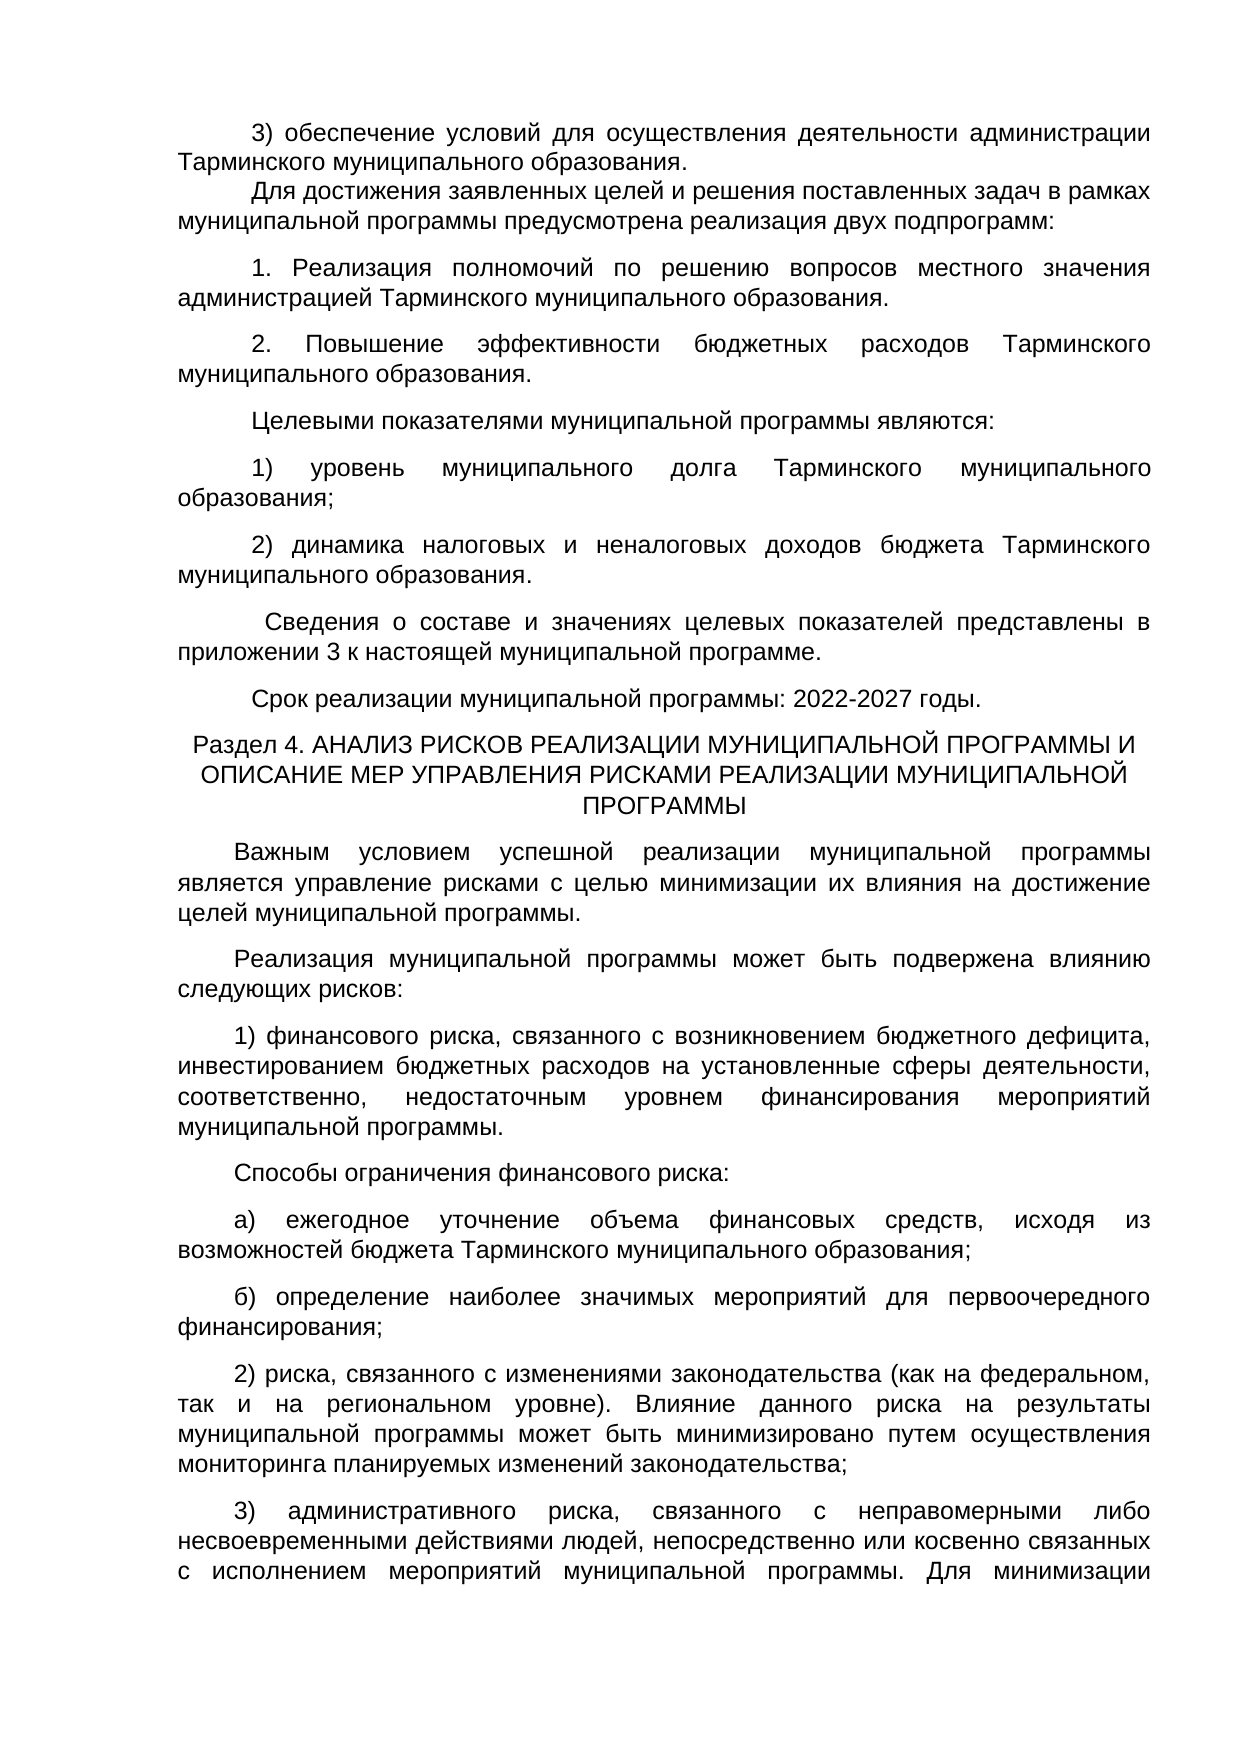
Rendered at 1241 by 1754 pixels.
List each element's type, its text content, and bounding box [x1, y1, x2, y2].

text Целевыми показателями муниципальной программы являются: [177, 406, 1152, 435]
text Способы ограничения финансового риска: [177, 1158, 1152, 1187]
text Срок реализации муниципальной программы: 2022-2027 годы. [177, 684, 1152, 712]
text 2. Повышение эффективности бюджетных расходов Тарминского муниципального образования. [177, 329, 1152, 388]
text 2) динамика налоговых и неналоговых доходов бюджета Тарминского муниципального образования. [177, 530, 1152, 589]
text 1) уровень муниципального долга Тарминского муниципального образования; [177, 453, 1152, 512]
list 3) обеспечение условий для осуществления деятельности администрации Тарминского муниципального образования. [177, 118, 1152, 176]
text Для достижения заявленных целей и решения поставленных задач в рамках муниципальной программы предусмотрена реализация двух подпрограмм: [177, 176, 1152, 234]
text 1. Реализация полномочий по решению вопросов местного значения администрацией Тарминского муниципального образования. [177, 252, 1152, 311]
text б) определение наиболее значимых мероприятий для первоочередного финансирования; [177, 1282, 1152, 1341]
text Важным условием успешной реализации муниципальной программы является управление рисками с целью минимизации их влияния на достижение целей муниципальной программы. [177, 837, 1152, 926]
text 2) риска, связанного с изменениями законодательства (как на федеральном, так и на региональном уровне). Влияние данного риска на результаты муниципальной программы может быть минимизировано путем осуществления мониторинга планируемых изменений законодательства; [177, 1359, 1152, 1478]
text а) ежегодное уточнение объема финансовых средств, исходя из возможностей бюджета Тарминского муниципального образования; [177, 1205, 1152, 1264]
text 1) финансового риска, связанного с возникновением бюджетного дефицита, инвестированием бюджетных расходов на установленные сферы деятельности, соответственно, недостаточным уровнем финансирования мероприятий муниципальной программы. [177, 1021, 1152, 1140]
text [177, 1496, 1152, 1585]
text Раздел 4. АНАЛИЗ РИСКОВ РЕАЛИЗАЦИИ МУНИЦИПАЛЬНОЙ ПРОГРАММЫ И ОПИСАНИЕ МЕР УПРАВЛЕНИЯ РИСКАМИ РЕАЛИЗАЦИИ МУНИЦИПАЛЬНОЙ ПРОГРАММЫ [177, 730, 1152, 819]
text Реализация муниципальной программы может быть подвержена влиянию следующих рисков: [177, 944, 1152, 1003]
text Сведения о составе и значениях целевых показателей представлены в приложении 3 к настоящей муниципальной программе. [177, 607, 1152, 666]
